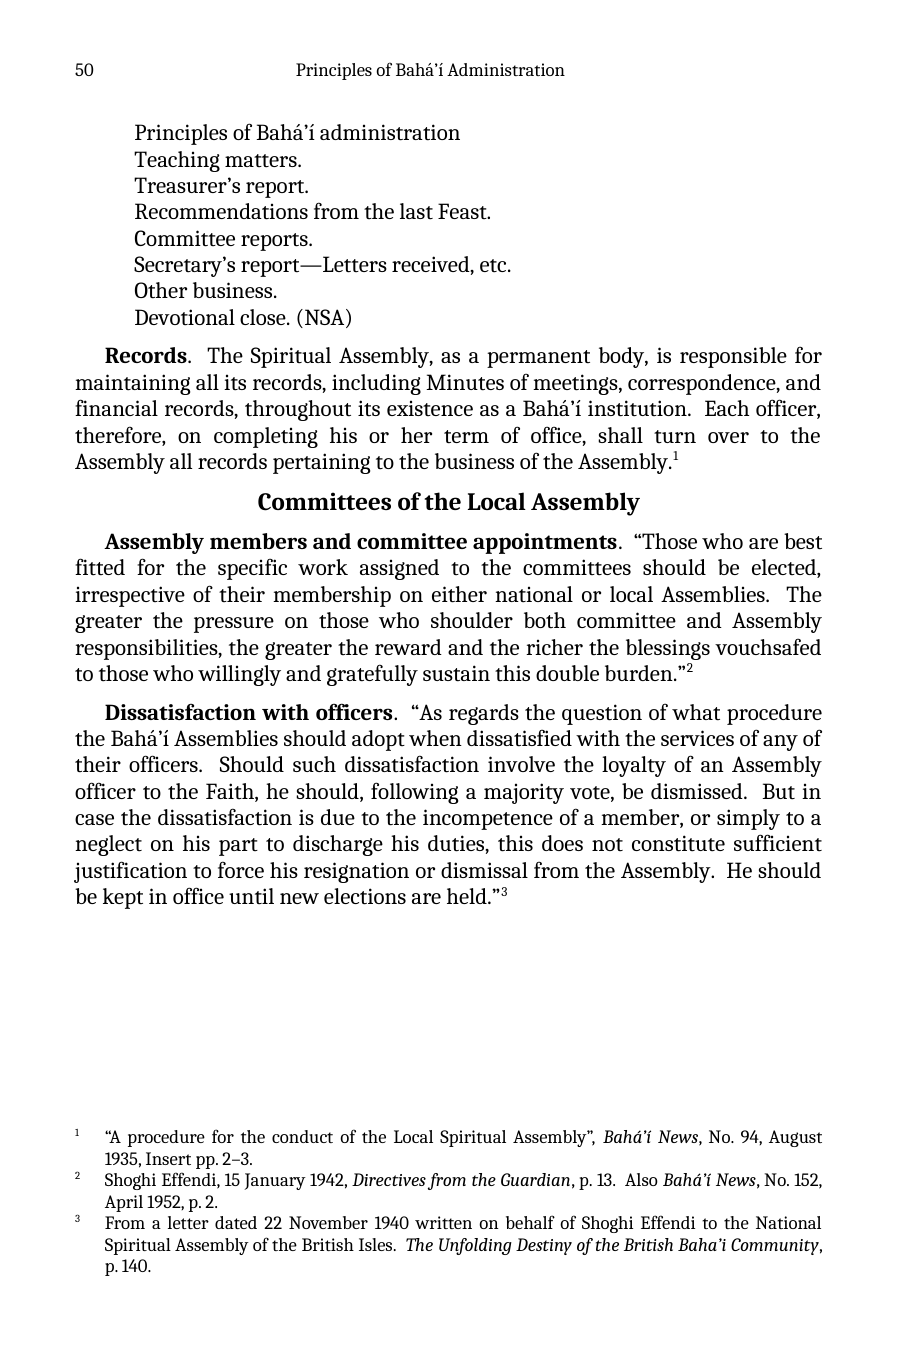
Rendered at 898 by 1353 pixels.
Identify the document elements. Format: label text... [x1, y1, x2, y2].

text Recommendations from the last Feast. [134, 199, 823, 225]
text Devotional close. (NSA) [134, 304, 823, 331]
text Records. The Spiritual Assembly, as a permanent body, is responsible for maintaining all its records, including Minutes of meetings, correspondence, and financial records, throughout its existence as a Bahá’í institution. Each officer, therefore, on completing his or her term of office, shall turn over to the Assembly all records pertaining to the business of the Assembly. [75, 343, 823, 475]
text Principles of Bahá’í administration [134, 120, 823, 146]
text Teaching matters. [134, 146, 823, 173]
text Secretary’s report—Letters received, etc. [134, 252, 823, 278]
text Treasurer’s report. [134, 173, 823, 199]
text Committees of the Local Assembly [75, 488, 823, 516]
text Other business. [134, 278, 823, 304]
text Assembly members and committee appointments. “Those who are best fitted for the specific work assigned to the committees should be elected, irrespective of their membership on either national or local Assemblies. The greater the pressure on those who shoulder both committee and Assembly responsibilities, the greater the reward and the richer the blessings vouchsafed to those who willingly and gratefully sustain this double burden.” [75, 529, 823, 687]
text Committee reports. [134, 225, 823, 252]
text Dissatisfaction with officers. “As regards the question of what procedure the Bahá’í Assemblies should adopt when dissatisfied with the services of any of their officers. Should such dissatisfaction involve the loyalty of an Assembly officer to the Faith, he should, following a majority vote, be dismissed. But in case the dissatisfaction is due to the incompetence of a member, or simply to a neglect on his part to discharge his duties, this does not constitute sufficient justification to force his resignation or dismissal from the Assembly. He should be kept in office until new elections are held.” [75, 699, 823, 910]
